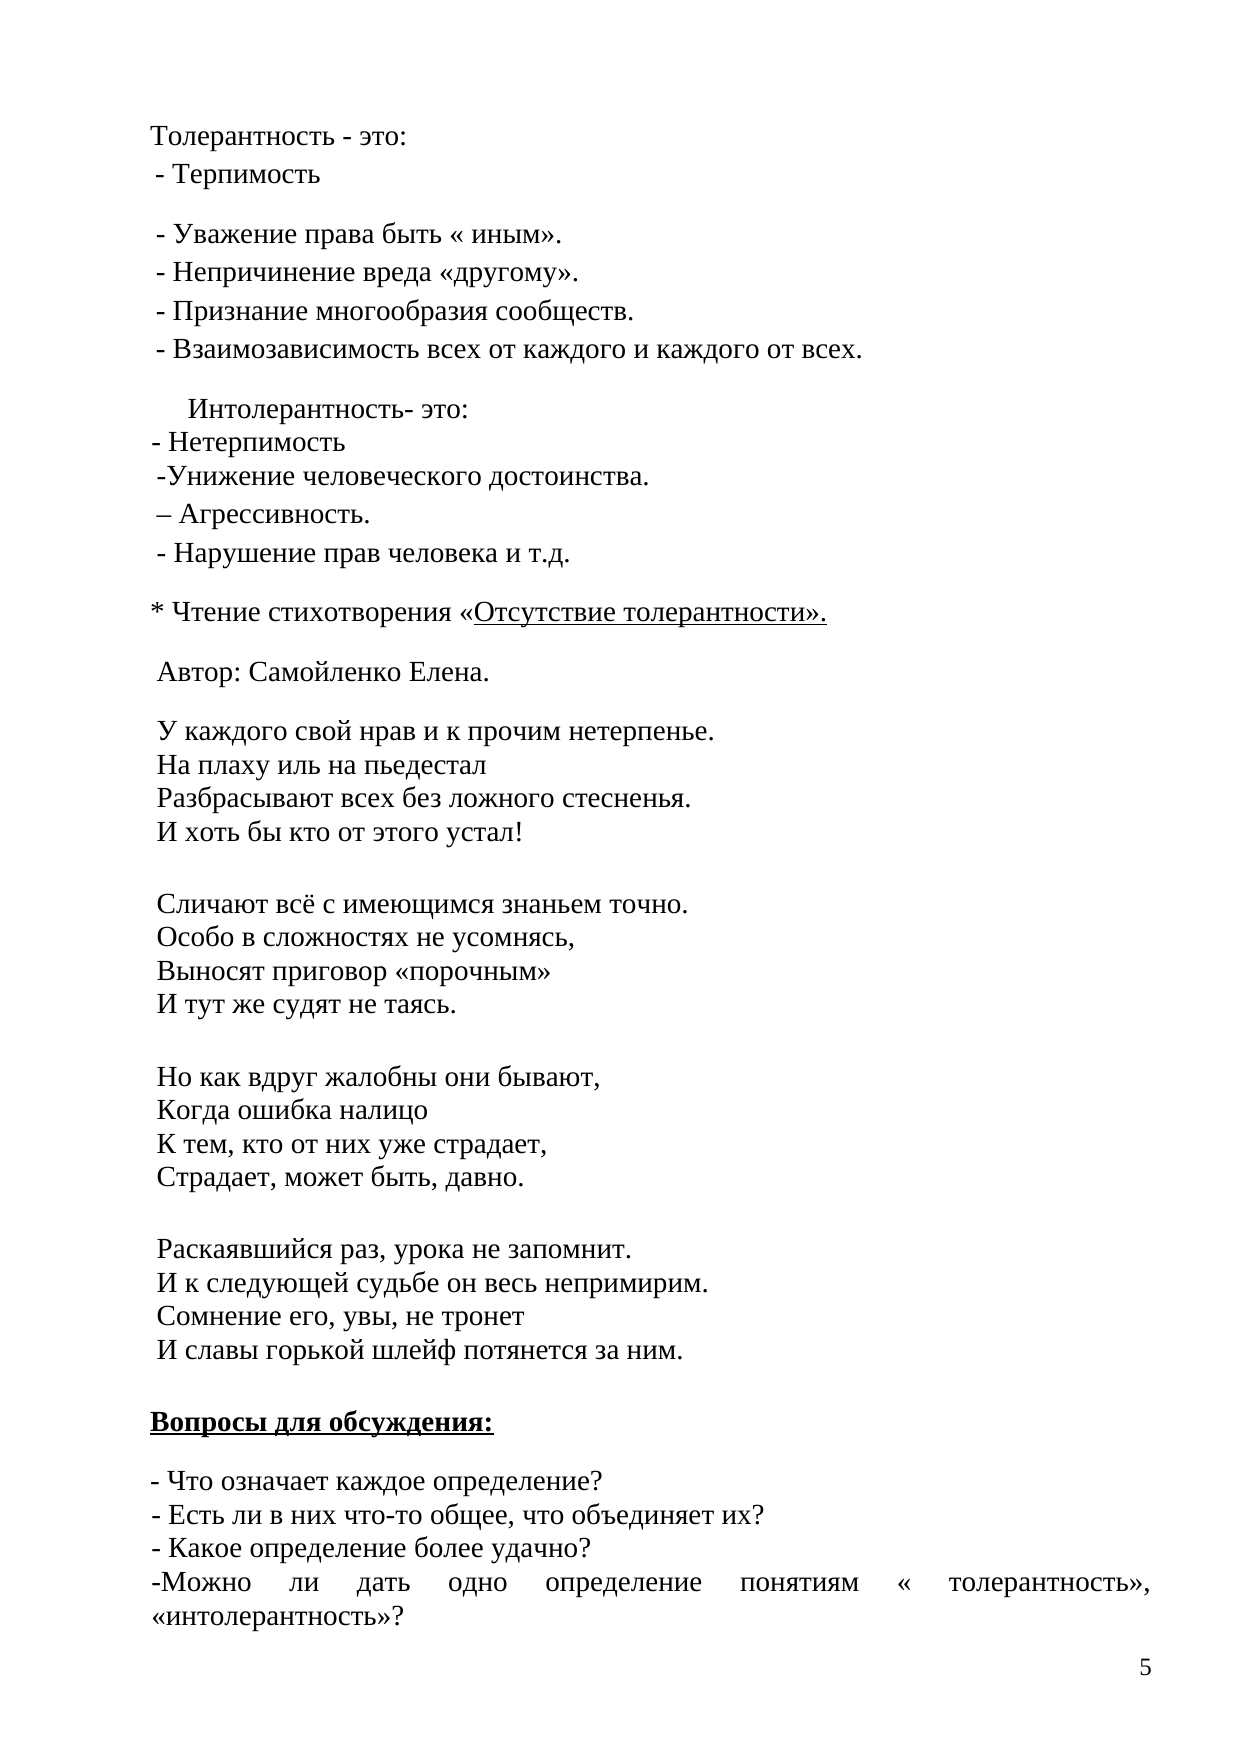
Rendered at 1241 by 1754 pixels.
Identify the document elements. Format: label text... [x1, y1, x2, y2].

text Интолерантность- это: - Нетерпимость [151, 391, 1152, 458]
text - Есть ли в них что-то общее, что объединяет их? [151, 1497, 1152, 1531]
text Особо в сложностях не усомнясь, [156, 919, 1152, 953]
text Сличают всё с имеющимся знаньем точно. [156, 886, 1152, 919]
text * Чтение стихотворения «Отсутствие толерантности». [150, 594, 1152, 628]
text Толерантность - это: - Терпимость [150, 118, 1152, 190]
text -Можно ли дать одно определение понятиям « толерантность», «интолерантность»? [151, 1564, 1152, 1631]
text Раскаявшийся раз, урока не запомнит. [156, 1231, 1152, 1265]
text - Какое определение более удачно? [151, 1531, 1152, 1564]
text На плаху иль на пьедестал [156, 747, 1152, 780]
text - Что означает каждое определение? [150, 1463, 1152, 1497]
text И славы горькой шлейф потянется за ним. [156, 1332, 1152, 1366]
text Автор: Самойленко Елена. [156, 654, 1152, 687]
text - Уважение права быть « иным». - Непричинение вреда «другому». - Признание многообразия сообществ. - Взаимозависимость всех от каждого и каждого от всех. [156, 216, 1152, 365]
text -Унижение человеческого достоинства. – Агрессивность. - Нарушение прав человека и т.д. [156, 458, 1152, 569]
text И тут же судят не таясь. [156, 987, 1152, 1020]
text К тем, кто от них уже страдает, [156, 1126, 1152, 1159]
text У каждого свой нрав и к прочим нетерпенье. [156, 713, 1152, 747]
text Вопросы для обсуждения: [150, 1404, 1152, 1438]
text Выносят приговор «порочным» [156, 953, 1152, 987]
text Разбрасывают всех без ложного стесненья. [156, 780, 1152, 814]
text Страдает, может быть, давно. [156, 1159, 1152, 1193]
text И к следующей судьбе он весь непримирим. [156, 1265, 1152, 1298]
text И хоть бы кто от этого устал! [156, 814, 1152, 847]
text Но как вдруг жалобны они бывают, [156, 1059, 1152, 1092]
text Сомнение его, увы, не тронет [156, 1298, 1152, 1332]
text Когда ошибка налицо [156, 1092, 1152, 1126]
